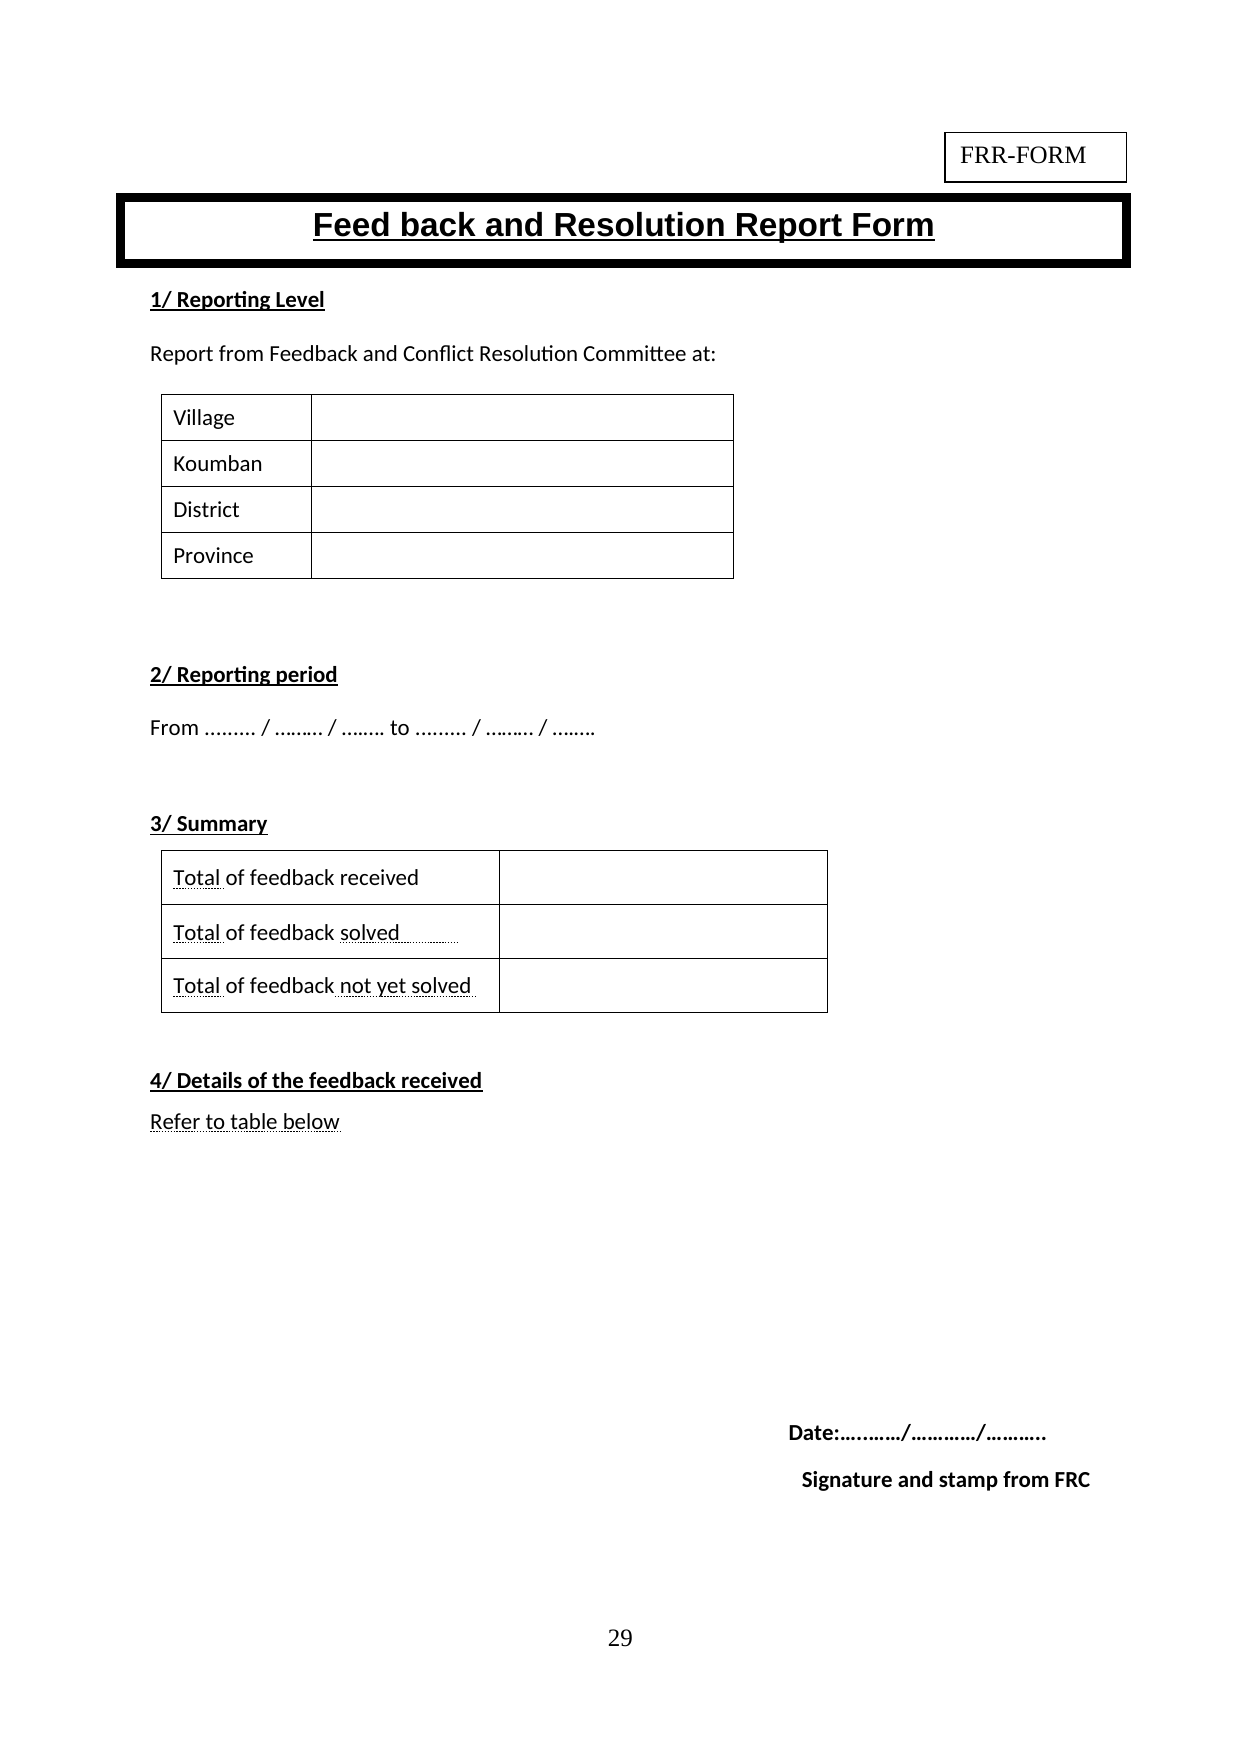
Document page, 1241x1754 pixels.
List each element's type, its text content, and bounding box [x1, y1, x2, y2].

text 3/ Summary [150, 809, 1090, 837]
text From ......... / ……… / ….…. to ......... / ……… / ….…. [150, 716, 1090, 741]
text Refer to table below [150, 1107, 1090, 1135]
table_cell Total of feedback not yet solved [162, 959, 499, 1012]
table_header Village [162, 395, 311, 440]
table_cell Total of feedback solved [162, 905, 499, 958]
text 1/ Reporting Level [150, 288, 1090, 313]
table_cell District [162, 487, 311, 532]
table_cell [312, 533, 733, 577]
table_cell [500, 905, 827, 958]
table_header [500, 851, 827, 904]
table_header [312, 395, 733, 440]
table_cell Koumban [162, 441, 311, 486]
text 2/ Reporting period [150, 662, 1090, 688]
table_cell Province [162, 533, 311, 577]
table_cell [312, 441, 733, 486]
text 4/ Details of the feedback received [150, 1066, 1090, 1094]
table_header Total of feedback received [162, 851, 499, 904]
table_cell [500, 959, 827, 1012]
text Signature and stamp from FRC [150, 1467, 1090, 1492]
table_cell [312, 487, 733, 532]
text Date:…..……/…………/……….. [450, 1420, 1090, 1446]
text Report from Feedback and Conflict Resolution Committee at: [150, 341, 1090, 366]
